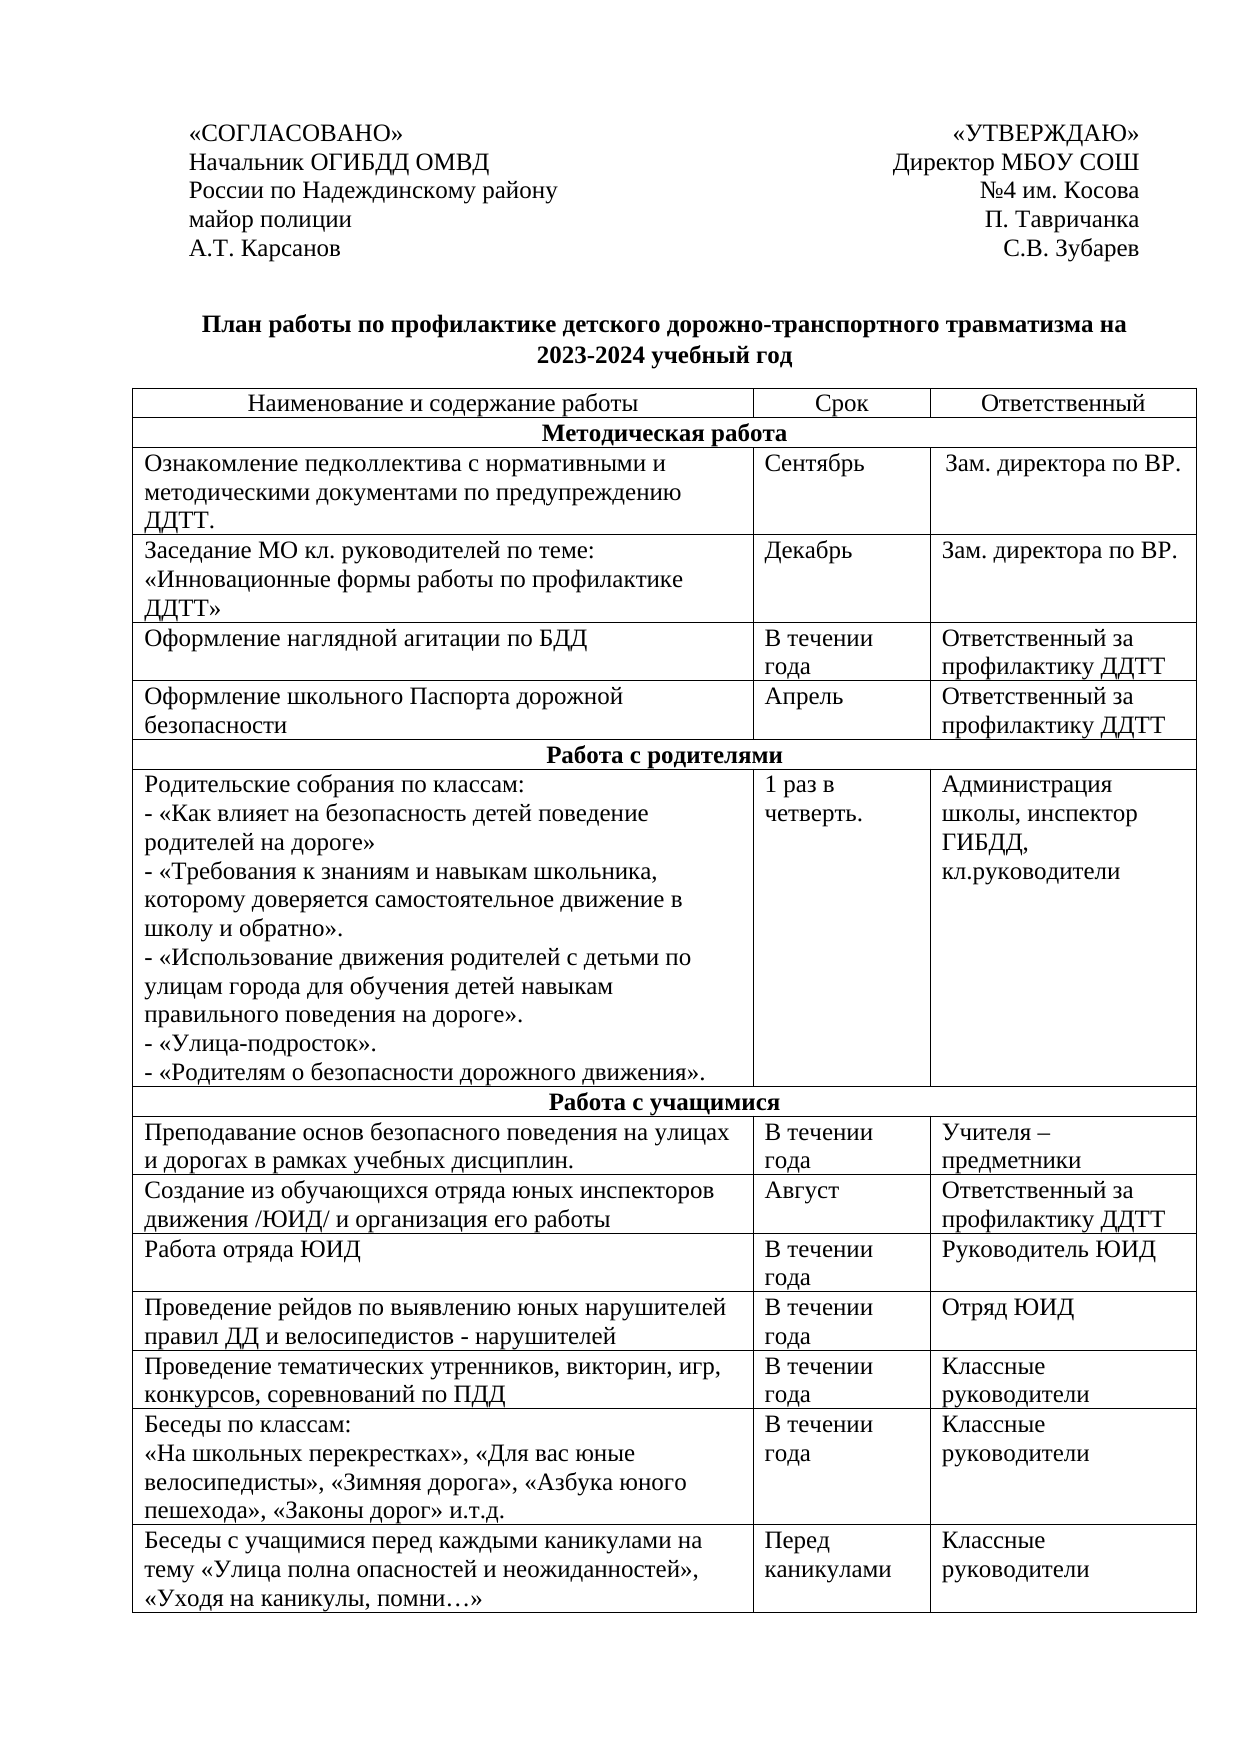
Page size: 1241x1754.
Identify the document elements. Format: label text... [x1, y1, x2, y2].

table_cell Сентябрь [754, 448, 930, 534]
table_cell Администрация школы, инспектор ГИБДД, кл.руководители [931, 770, 1196, 1086]
table_cell Ответственный за профилактику ДДТТ [931, 623, 1196, 680]
table_cell Беседы с учащимися перед каждыми каникулами на тему «Улица полна опасностей и неожиданностей», «Уходя на каникулы, помни…» [133, 1525, 753, 1612]
table_cell В течении года [754, 1409, 930, 1524]
table_cell Родительские собрания по классам: - «Как влияет на безопасность детей поведение родителей на дороге» - «Требования к знаниям и навыкам школьника, которому доверяется самостоятельное движение в школу и обратно». - «Использование движения родителей с детьми по улицам города для обучения детей навыкам правильного поведения на дороге». - «Улица-подросток». - «Родителям о безопасности дорожного движения». [133, 770, 753, 1086]
table_cell 1 раз в четверть. [754, 770, 930, 1086]
table_cell Методическая работа [133, 418, 1196, 447]
table_cell В течении года [754, 1117, 930, 1174]
table_cell В течении года [754, 1234, 930, 1291]
table_header Ответственный [931, 389, 1196, 417]
table_cell Работа с родителями [133, 740, 1196, 768]
table_cell Ответственный за профилактику ДДТТ [931, 681, 1196, 739]
table_header Наименование и содержание работы [133, 389, 753, 417]
table_header Срок [754, 389, 930, 417]
table_cell Заседание МО кл. руководителей по теме: «Инновационные формы работы по профилактике ДДТТ» [133, 535, 753, 622]
table_cell Руководитель ЮИД [931, 1234, 1196, 1291]
table_cell Беседы по классам: «На школьных перекрестках», «Для вас юные велосипедисты», «Зимняя дорога», «Азбука юного пешехода», «Законы дорог» и.т.д. [133, 1409, 753, 1524]
table_cell В течении года [754, 623, 930, 680]
table_cell Работа с учащимися [133, 1087, 1196, 1116]
table_header «УТВЕРЖДАЮ» Директор МБОУ СОШ №4 им. Косова П. Тавричанка С.В. Зубарев [664, 118, 1151, 262]
table_cell Ответственный за профилактику ДДТТ [931, 1175, 1196, 1233]
table_cell Работа отряда ЮИД [133, 1234, 753, 1291]
table_cell В течении года [754, 1351, 930, 1408]
table_cell Декабрь [754, 535, 930, 622]
table_cell Август [754, 1175, 930, 1233]
table_cell Отряд ЮИД [931, 1292, 1196, 1350]
table_cell Классные руководители [931, 1525, 1196, 1612]
text План работы по профилактике детского дорожно-транспортного травматизма на 2023-2024 учебный год [177, 309, 1152, 368]
table_cell Классные руководители [931, 1351, 1196, 1408]
table_cell Создание из обучающихся отряда юных инспекторов движения /ЮИД/ и организация его работы [133, 1175, 753, 1233]
table_cell Учителя – предметники [931, 1117, 1196, 1174]
table_cell Зам. директора по ВР. [931, 535, 1196, 622]
table_cell В течении года [754, 1292, 930, 1350]
table_cell Перед каникулами [754, 1525, 930, 1612]
table_header «СОГЛАСОВАНО» Начальник ОГИБДД ОМВД России по Надеждинскому району майор полиции А.Т. Карсанов [177, 118, 664, 262]
table_cell Классные руководители [931, 1409, 1196, 1524]
table_cell Оформление наглядной агитации по БДД [133, 623, 753, 680]
table_cell Оформление школьного Паспорта дорожной безопасности [133, 681, 753, 739]
table_cell Преподавание основ безопасного поведения на улицах и дорогах в рамках учебных дисциплин. [133, 1117, 753, 1174]
table_cell Проведение рейдов по выявлению юных нарушителей правил ДД и велосипедистов - нарушителей [133, 1292, 753, 1350]
table_cell Ознакомление педколлектива с нормативными и методическими документами по предупреждению ДДТТ. [133, 448, 753, 534]
table_cell Зам. директора по ВР. [931, 448, 1196, 534]
table_cell Проведение тематических утренников, викторин, игр, конкурсов, соревнований по ПДД [133, 1351, 753, 1408]
table_cell Апрель [754, 681, 930, 739]
